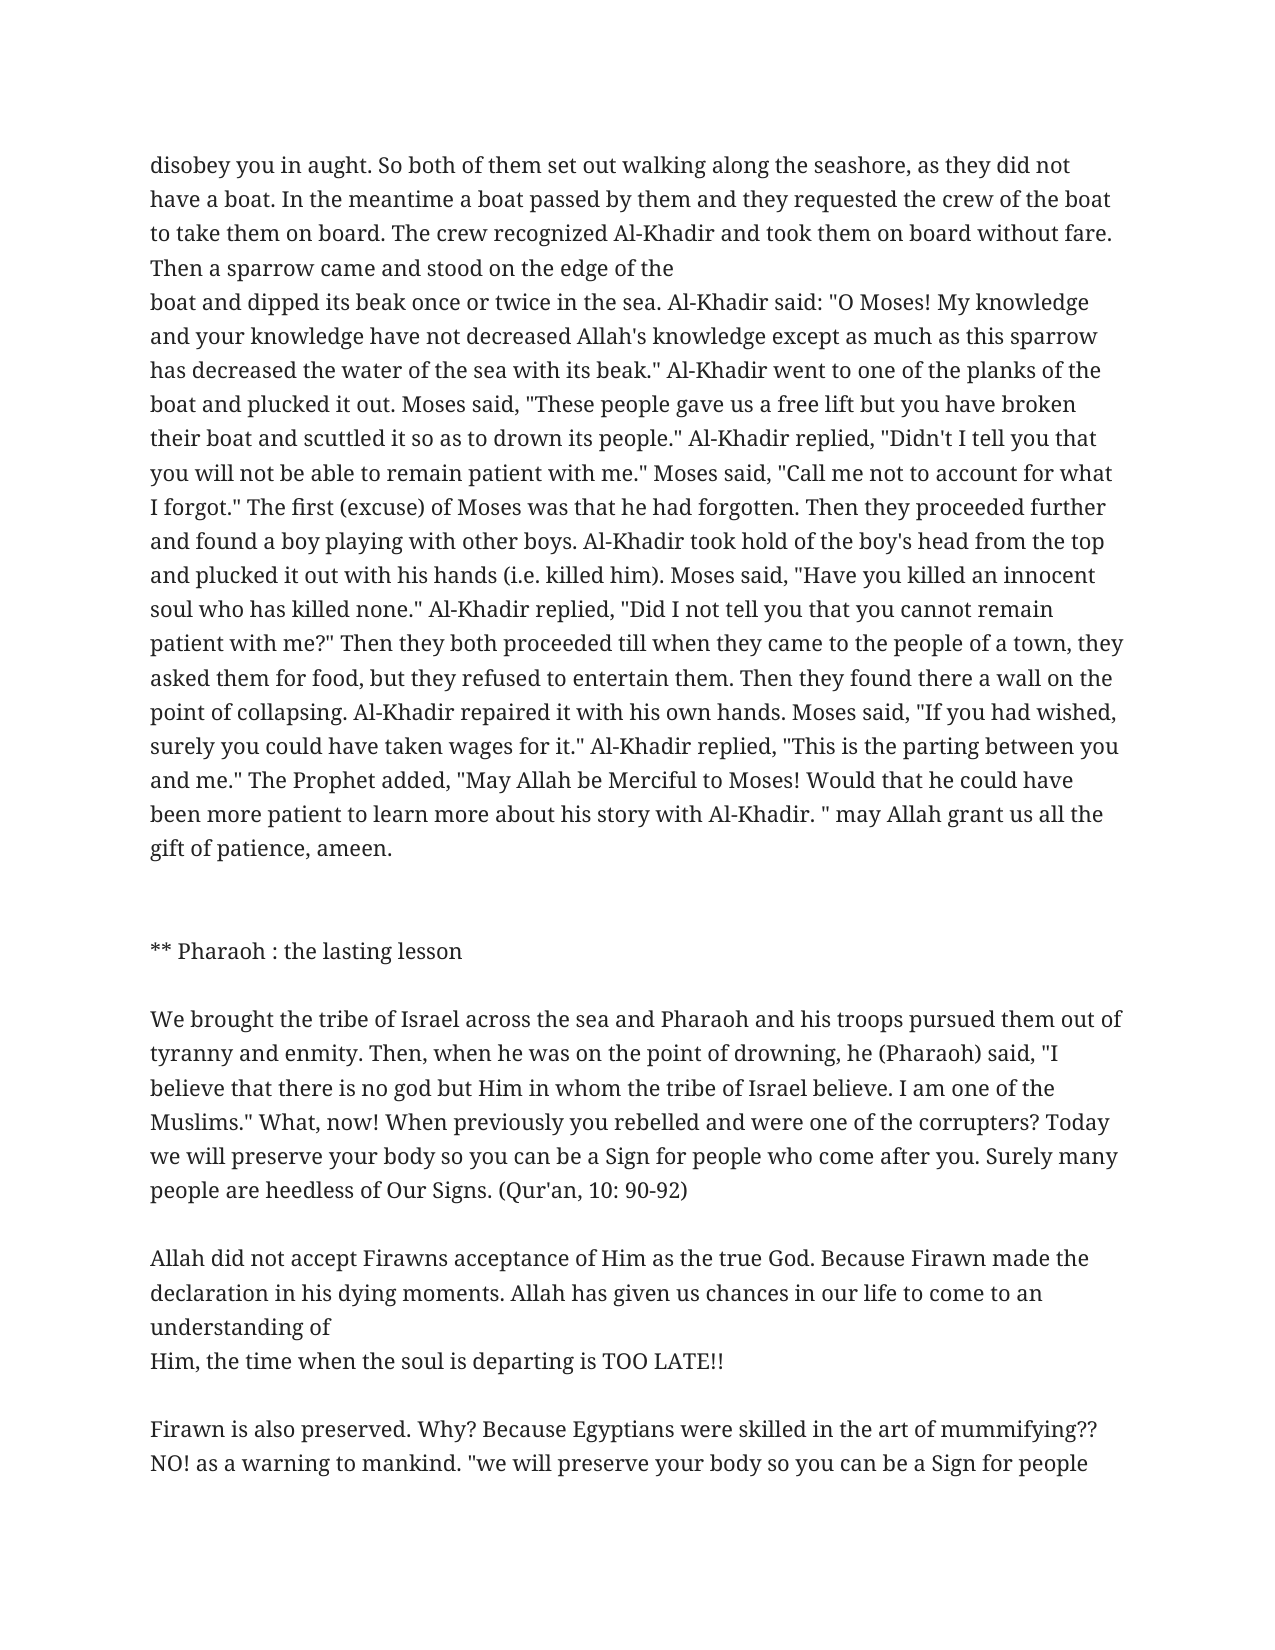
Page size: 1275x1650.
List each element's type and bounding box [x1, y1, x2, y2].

text [150, 150, 1125, 1478]
